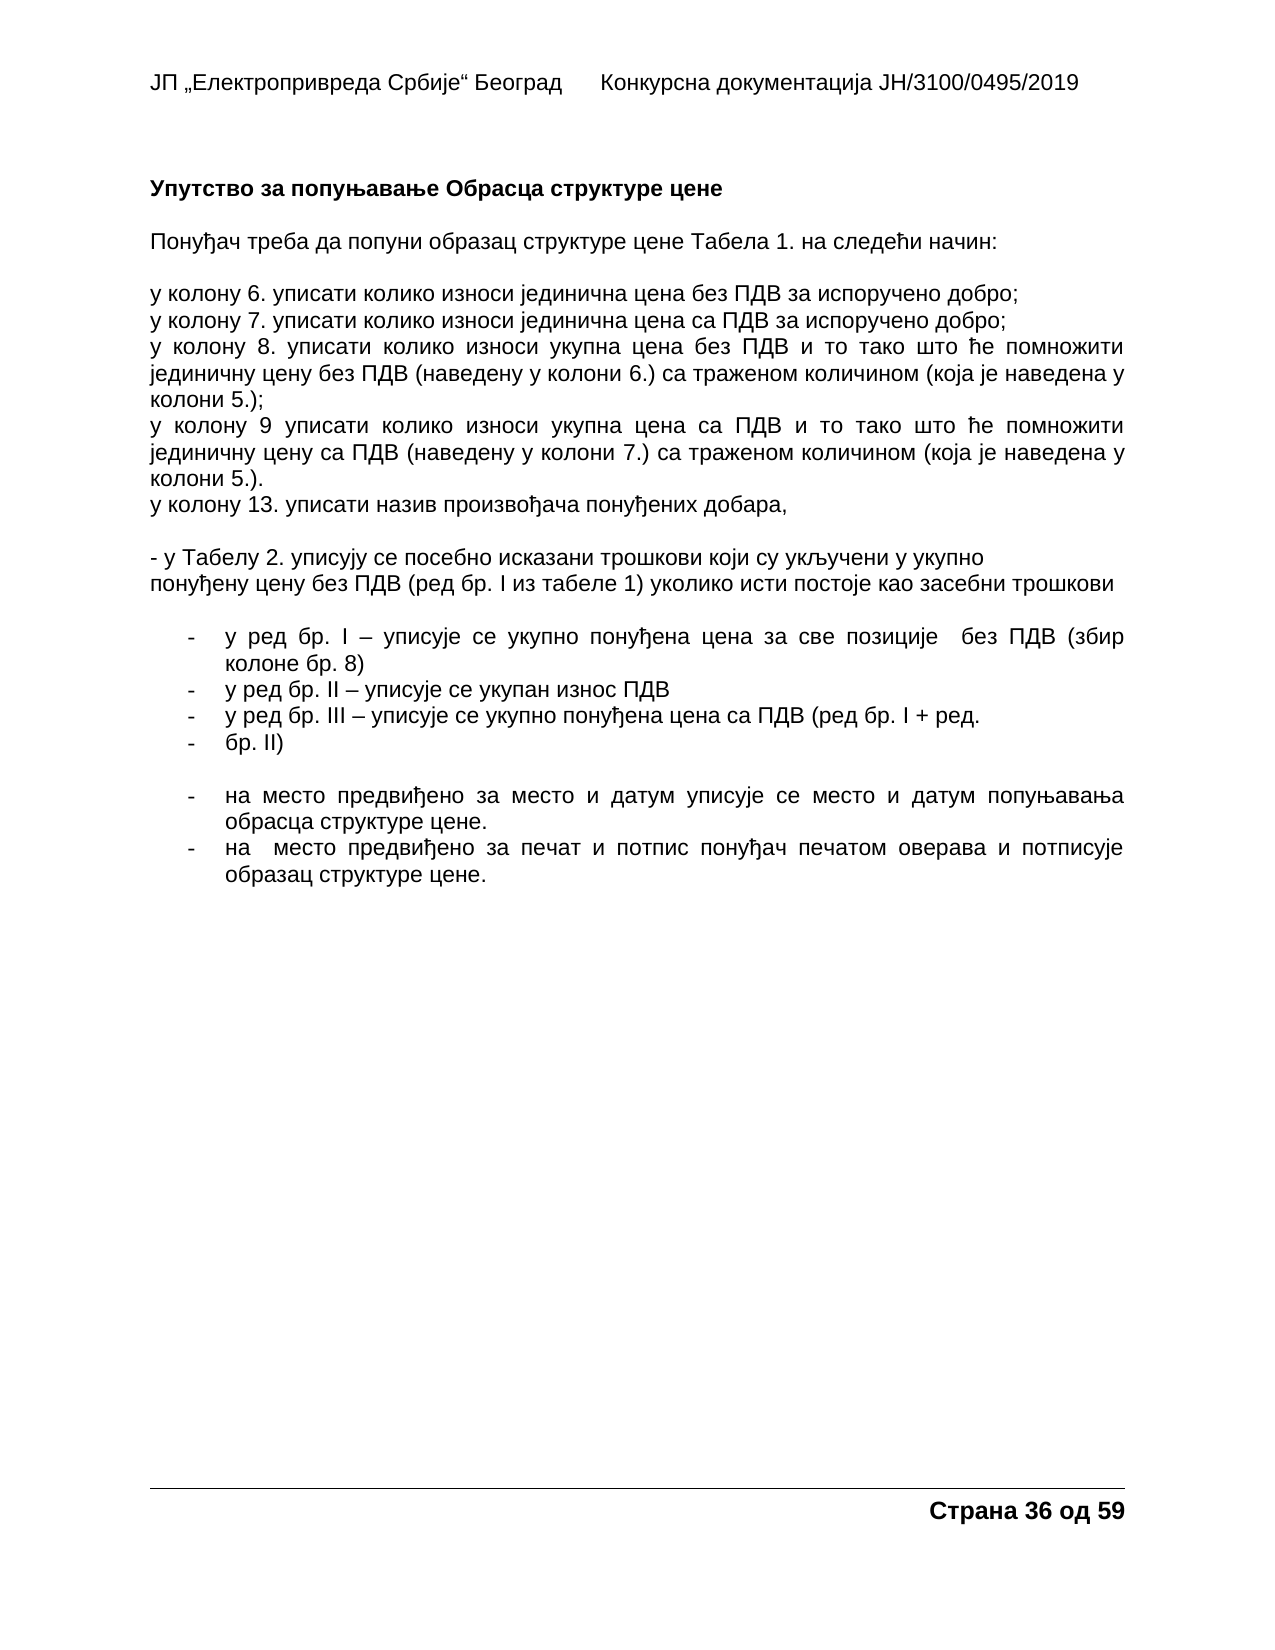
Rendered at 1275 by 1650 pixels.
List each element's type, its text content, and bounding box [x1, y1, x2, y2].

list у ред бр. III – уписује се укупно понуђена цена са ПДВ (ред бр. I + ред. [187, 702, 1125, 729]
text - у Табелу 2. уписују се посебно исказани трошкови који су укључени у укупно [150, 544, 1125, 570]
list на место предвиђено за печат и потпис понуђач печатом оверава и потписује образац структуре цене. [187, 834, 1125, 887]
text у колону 9 уписати колико износи укупна цена са ПДВ и то тако што ће помножити јединичну цену са ПДВ (наведену у колони 7.) са траженом количином (која је наведена у колони 5.). [150, 412, 1125, 491]
text у колону 8. уписати колико износи укупна цена без ПДВ и то тако што ће помножити јединичну цену без ПДВ (наведену у колони 6.) са траженом количином (која је наведена у колони 5.); [150, 333, 1125, 412]
text Упутство за попуњавање Обрасца структуре цене [150, 175, 1125, 201]
text понуђену цену без ПДВ (ред бр. I из табеле 1) уколико исти постоје као засебни трошкови [150, 570, 1125, 597]
text у колону 7. уписати колико износи јединична цена са ПДВ за испоручено добро; [150, 307, 1125, 333]
text у колону 6. уписати колико износи јединична цена без ПДВ за испоручено добро; [150, 280, 1125, 307]
list у ред бр. II – уписује се укупан износ ПДВ [187, 676, 1125, 702]
list у ред бр. I – уписује се укупно понуђена цена за све позиције без ПДВ (збир колоне бр. 8) [187, 623, 1125, 676]
text Понуђач треба да попуни образац структуре цене Табела 1. на следећи начин: [150, 228, 1125, 254]
list на место предвиђено за место и датум уписује се место и датум попуњавања обрасца структуре цене. [187, 782, 1125, 834]
text у колону 13. уписати назив произвођача понуђених добара, [150, 491, 1125, 518]
list бр. II) [187, 729, 1125, 755]
